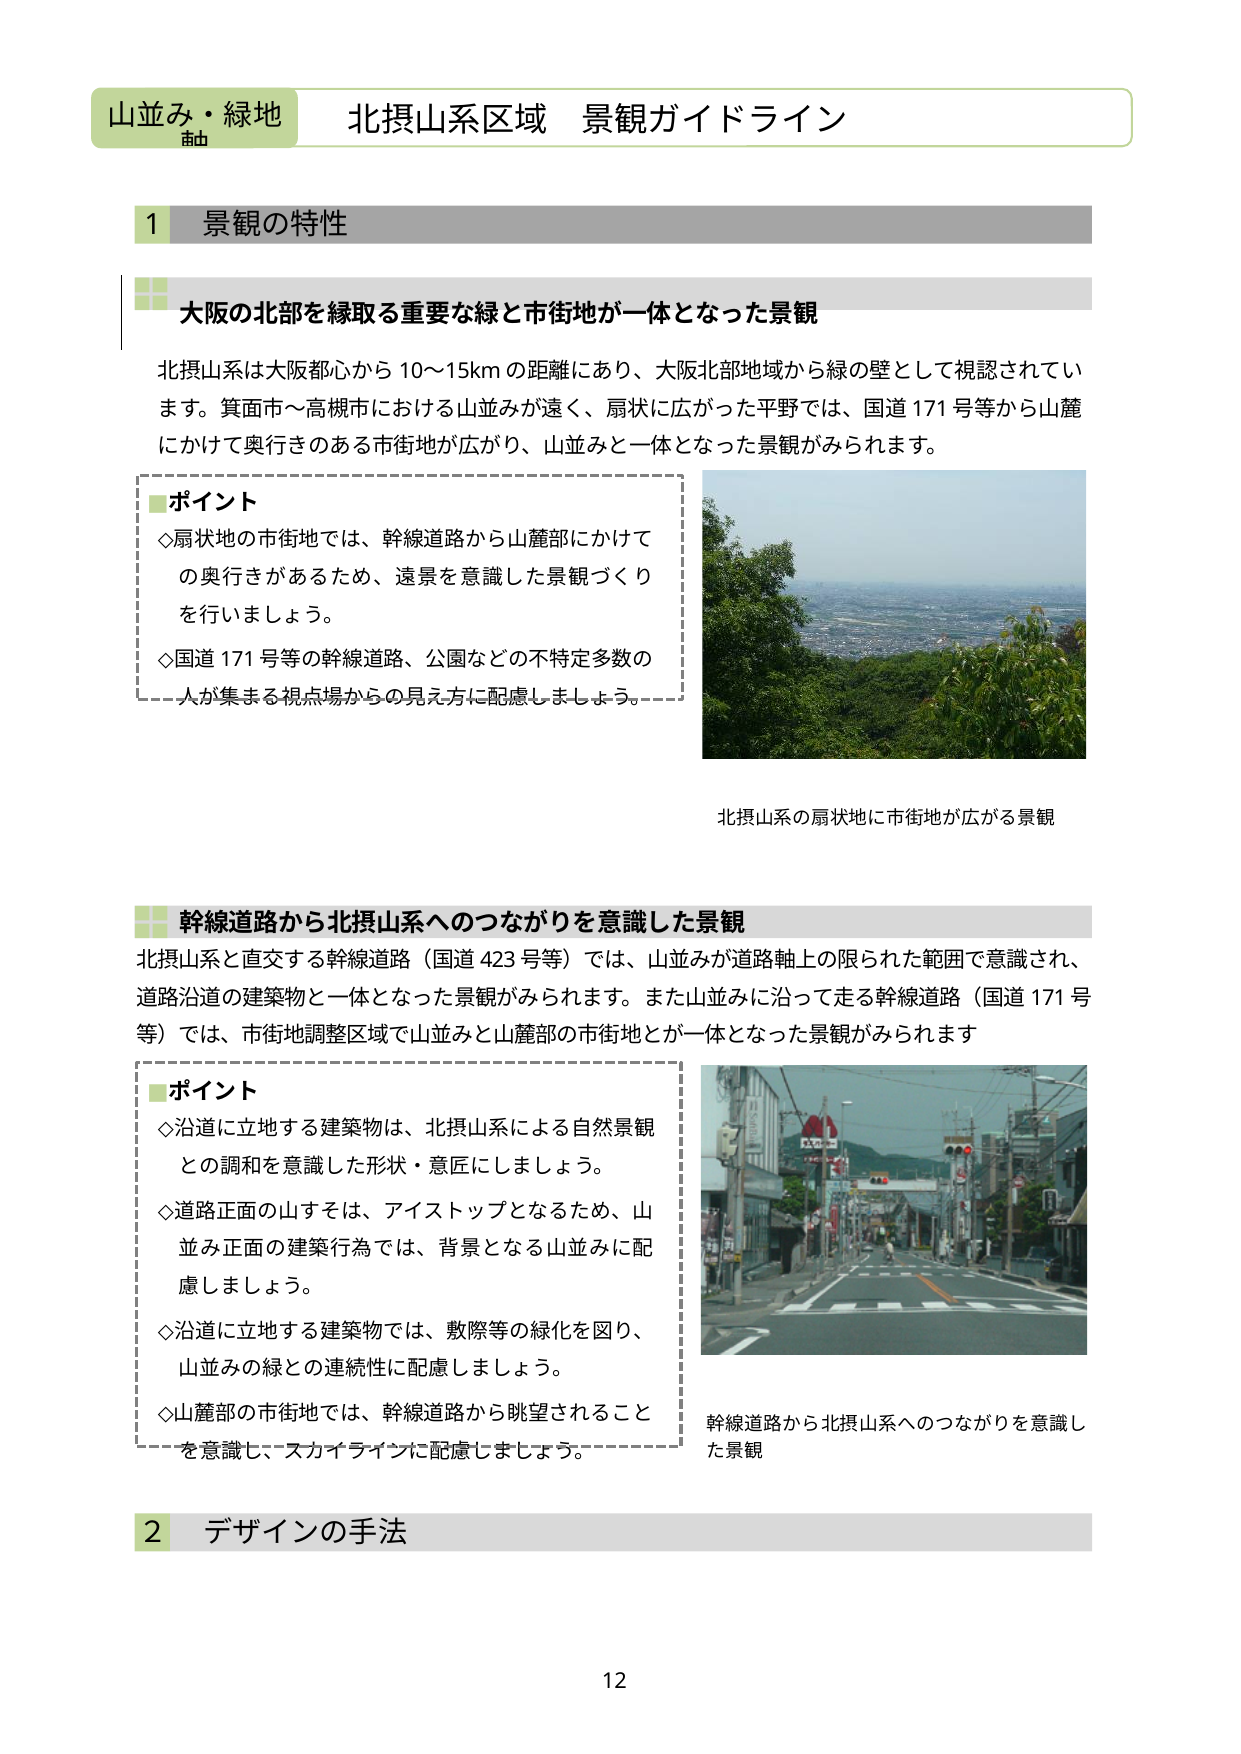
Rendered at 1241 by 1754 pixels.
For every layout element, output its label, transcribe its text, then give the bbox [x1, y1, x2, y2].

text 幹線道路から北摂山系へのつながりを意識した景観 [179, 902, 1092, 939]
text 大阪の北部を縁取る重要な緑と市街地が一体となった景観 [169, 275, 1092, 350]
text ◇道路正面の山すそは、アイストップとなるため、山並み正面の建築行為では、背景となる山並みに配慮しましょう。 [158, 1190, 655, 1303]
text 北摂山系は大阪都心から10～15kmの距離にあり、大阪北部地域から緑の壁として視認されています。箕面市～高槻市における山並みが遠く、扇状に広がった平野では、国道171号等から山麓にかけて奥行きのある市街地が広がり、山並みと一体となった景観がみられます。 [158, 350, 1092, 463]
picture [700, 1065, 1088, 1355]
text 北摂山系と直交する幹線道路（国道423号等）では、山並みが道路軸上の限られた範囲で意識され、道路沿道の建築物と一体となった景観がみられます。また山並みに沿って走る幹線道路（国道171号等）では、市街地調整区域で山並みと山麓部の市街地とが一体となった景観がみられます [136, 939, 1092, 1052]
text ◇沿道に立地する建築物では、敷際等の緑化を図り、山並みの緑との連続性に配慮しましょう。 [158, 1310, 655, 1385]
picture [702, 470, 1087, 759]
text ■ポイント [147, 482, 702, 519]
text ◇沿道に立地する建築物は、北摂山系による自然景観との調和を意識した形状・意匠にしましょう。 [158, 1108, 655, 1183]
text ◇国道171号等の幹線道路、公園などの不特定多数の人が集まる視点場からの見え方に配慮しましょう。 [158, 639, 655, 714]
text ◇扇状地の市街地では、幹線道路から山麓部にかけての奥行きがあるため、遠景を意識した景観づくりを行いましょう。 [158, 519, 655, 632]
text ■ポイント [147, 1070, 700, 1108]
text ◇山麓部の市街地では、幹線道路から眺望されることを意識し、スカイラインに配慮しましょう。 [158, 1393, 655, 1468]
